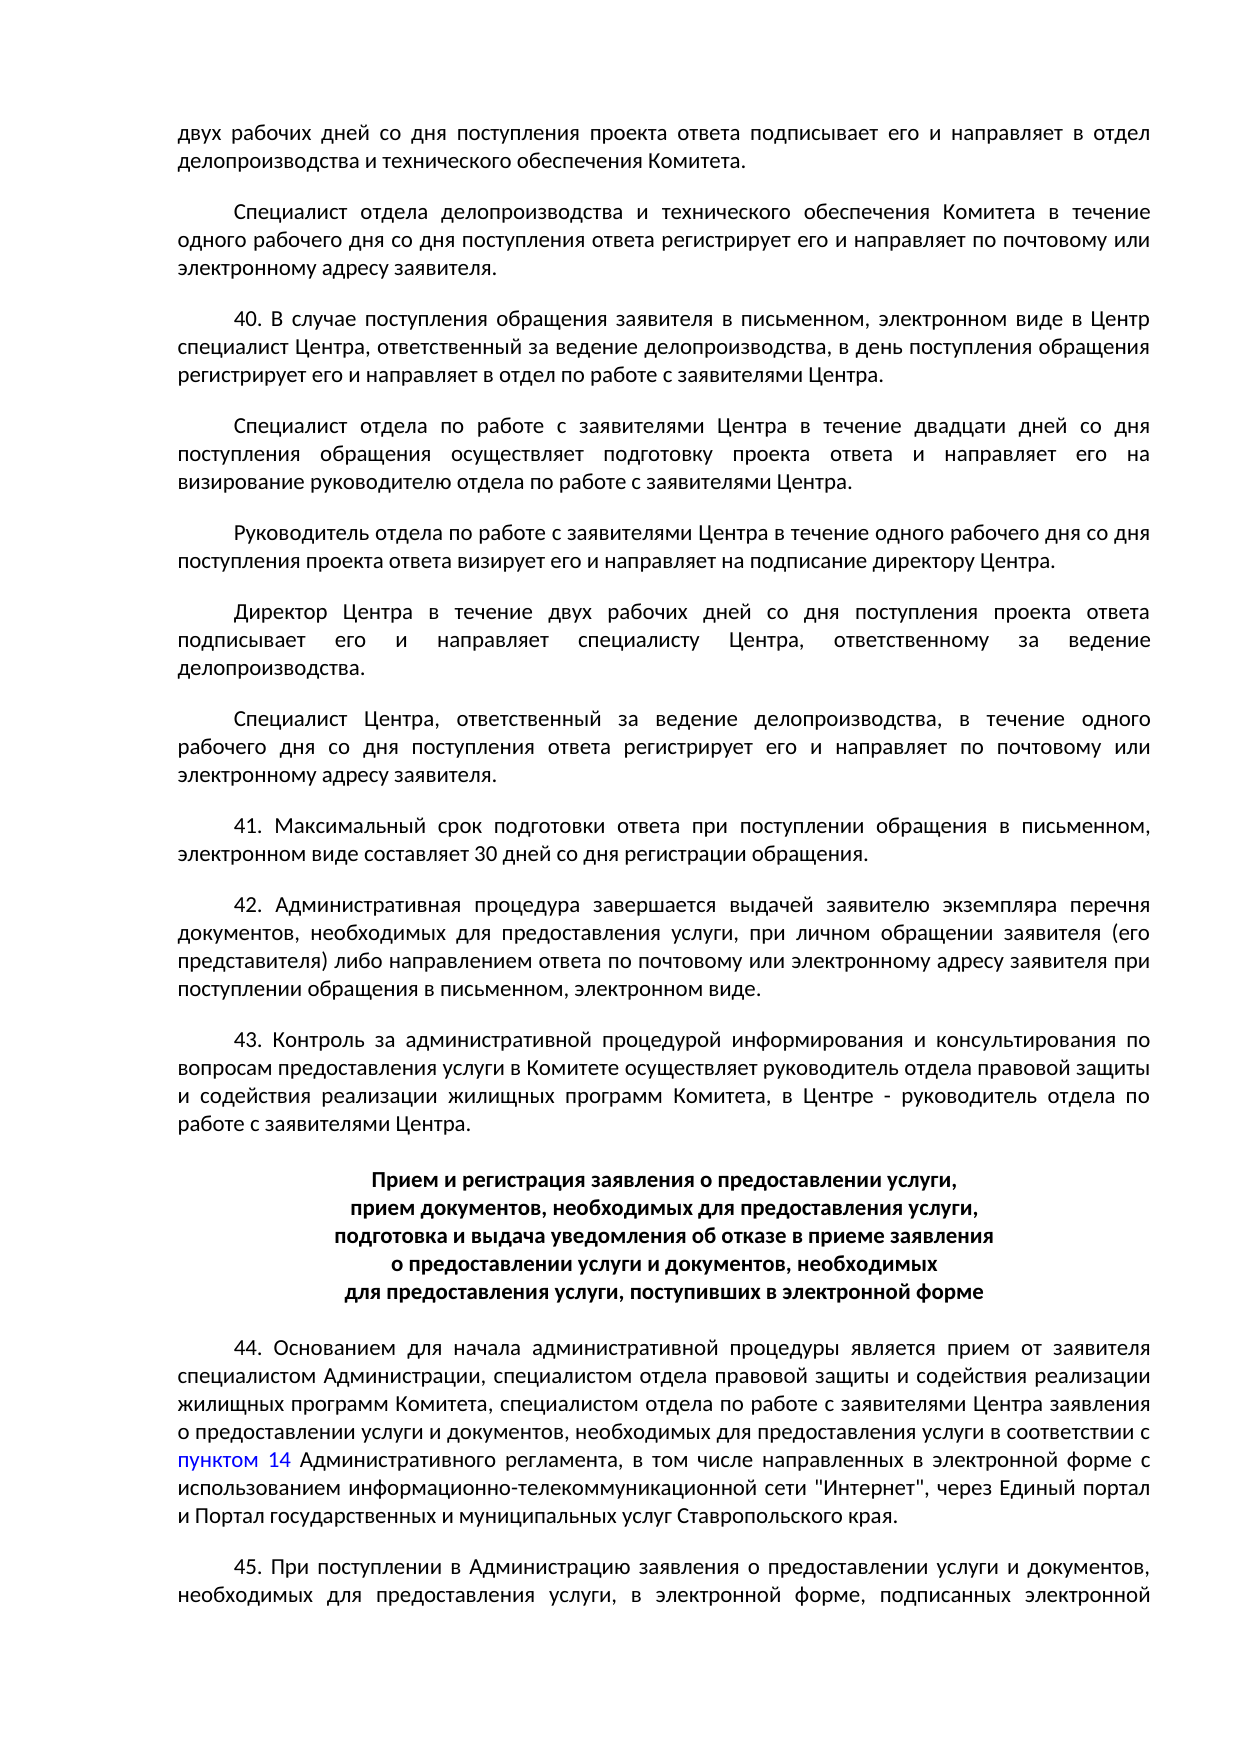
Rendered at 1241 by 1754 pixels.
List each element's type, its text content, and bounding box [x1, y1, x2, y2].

text Руководитель отдела по работе с заявителями Центра в течение одного рабочего дня со дня поступления проекта ответа визирует его и направляет на подписание директору Центра. [177, 518, 1152, 574]
title подготовка и выдача уведомления об отказе в приеме заявления [177, 1221, 1152, 1249]
title для предоставления услуги, поступивших в электронной форме [177, 1277, 1152, 1305]
title о предоставлении услуги и документов, необходимых [177, 1249, 1152, 1277]
text Специалист Центра, ответственный за ведение делопроизводства, в течение одного рабочего дня со дня поступления ответа регистрирует его и направляет по почтовому или электронному адресу заявителя. [177, 704, 1152, 788]
text Специалист отдела по работе с заявителями Центра в течение двадцати дней со дня поступления обращения осуществляет подготовку проекта ответа и направляет его на визирование руководителю отдела по работе с заявителями Центра. [177, 411, 1152, 495]
title прием документов, необходимых для предоставления услуги, [177, 1193, 1152, 1221]
text 42. Административная процедура завершается выдачей заявителю экземпляра перечня документов, необходимых для предоставления услуги, при личном обращении заявителя (его представителя) либо направлением ответа по почтовому или электронному адресу заявителя при поступлении обращения в письменном, электронном виде. [177, 890, 1152, 1002]
text Директор Центра в течение двух рабочих дней со дня поступления проекта ответа подписывает его и направляет специалисту Центра, ответственному за ведение делопроизводства. [177, 597, 1152, 681]
text 44. Основанием для начала административной процедуры является прием от заявителя специалистом Администрации, специалистом отдела правовой защиты и содействия реализации жилищных программ Комитета, специалистом отдела по работе с заявителями Центра заявления о предоставлении услуги и документов, необходимых для предоставления услуги в соответствии с пунктом 14 Административного регламента, в том числе направленных в электронной форме с использованием информационно-телекоммуникационной сети "Интернет", через Единый портал и Портал государственных и муниципальных услуг Ставропольского края. [177, 1333, 1152, 1529]
text 43. Контроль за административной процедурой информирования и консультирования по вопросам предоставления услуги в Комитете осуществляет руководитель отдела правовой защиты и содействия реализации жилищных программ Комитета, в Центре - руководитель отдела по работе с заявителями Центра. [177, 1025, 1152, 1137]
text 41. Максимальный срок подготовки ответа при поступлении обращения в письменном, электронном виде составляет 30 дней со дня регистрации обращения. [177, 811, 1152, 867]
text Специалист отдела делопроизводства и технического обеспечения Комитета в течение одного рабочего дня со дня поступления ответа регистрирует его и направляет по почтовому или электронному адресу заявителя. [177, 197, 1152, 281]
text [177, 1552, 1152, 1608]
text 40. В случае поступления обращения заявителя в письменном, электронном виде в Центр специалист Центра, ответственный за ведение делопроизводства, в день поступления обращения регистрирует его и направляет в отдел по работе с заявителями Центра. [177, 304, 1152, 388]
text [177, 118, 1152, 174]
title Прием и регистрация заявления о предоставлении услуги, [177, 1165, 1152, 1193]
